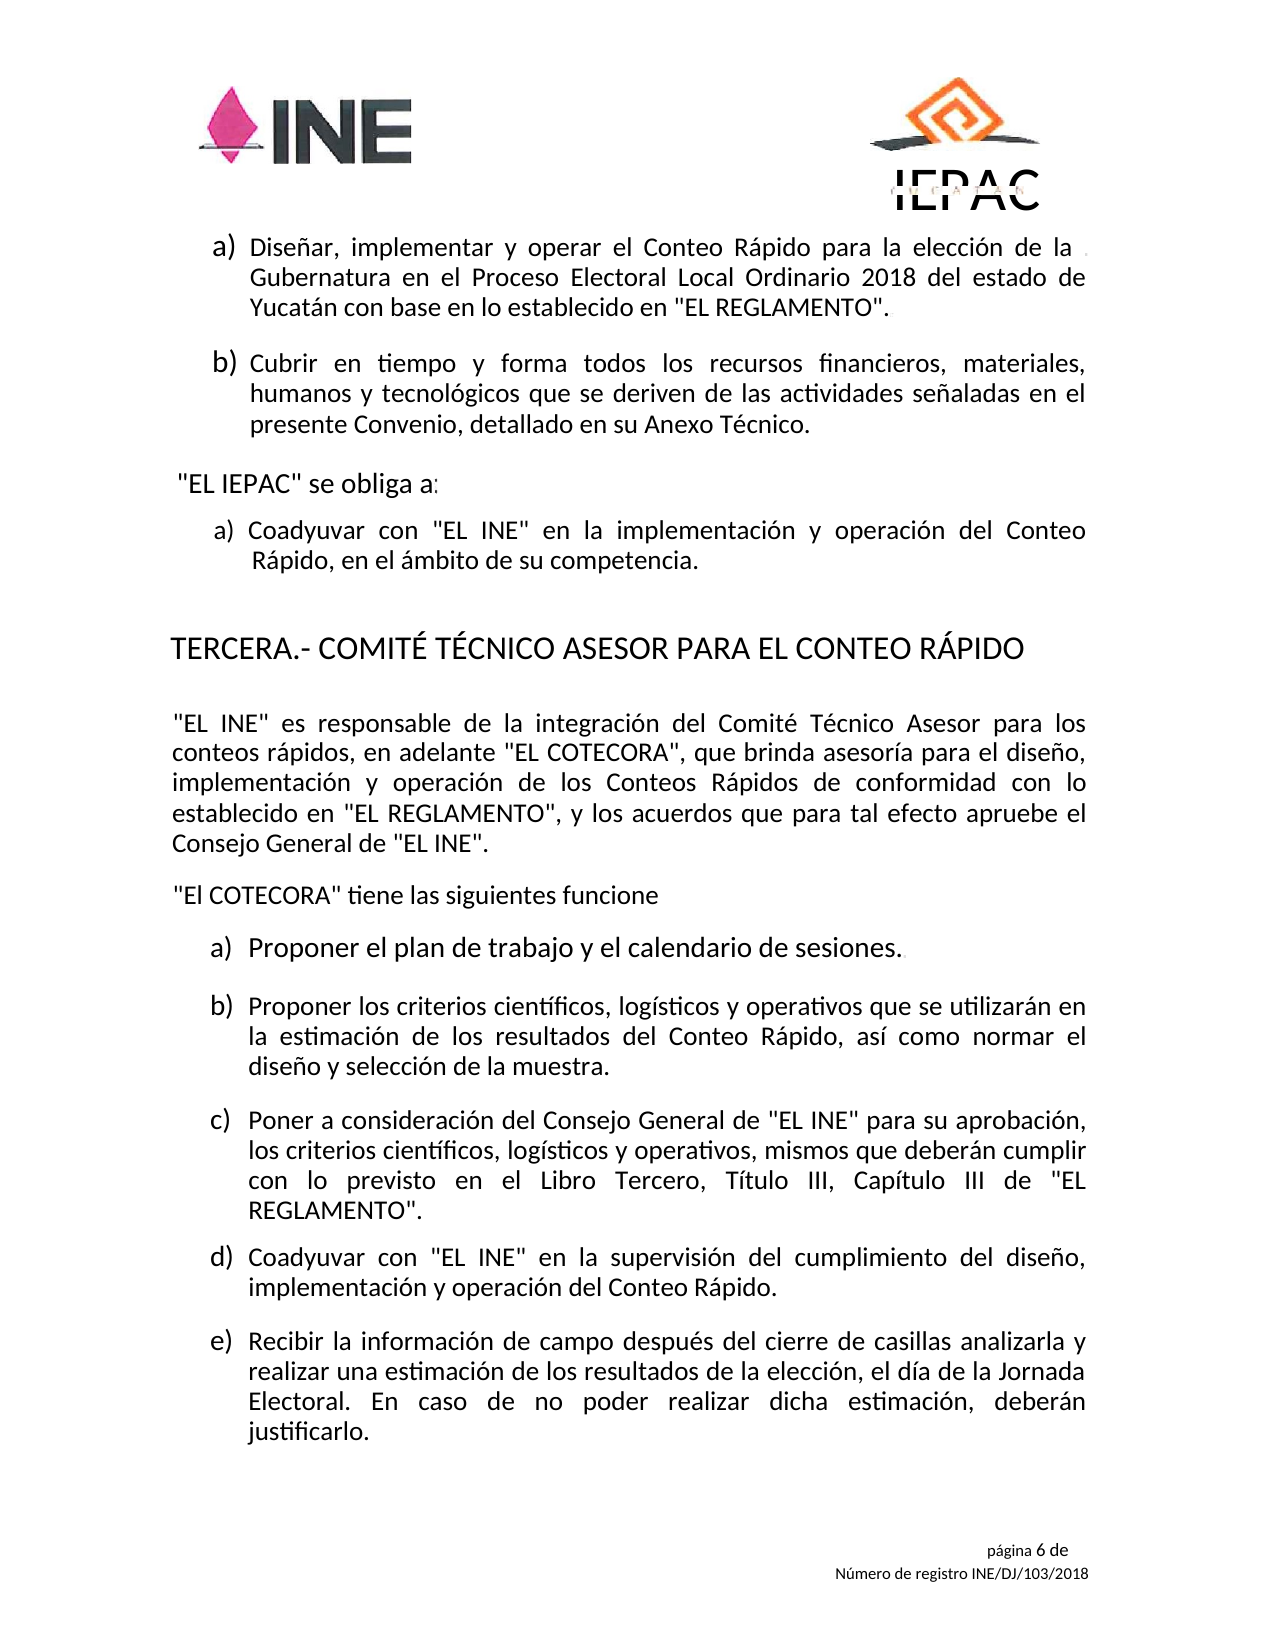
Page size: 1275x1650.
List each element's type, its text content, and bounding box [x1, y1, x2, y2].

text "EL INE" es responsable de la integración del Comité Técnico Asesor para los conteos rápidos, en adelante "EL COTECORA", que brinda asesoría para el diseño, implementación y operación de los Conteos Rápidos de conformidad con lo establecido en "EL REGLAMENTO", y los acuerdos que para tal efecto apruebe el Consejo General de "EL INE". [172, 708, 1087, 859]
list Coadyuvar con "EL INE" en la supervisión del cumplimiento del diseño, implementación y operación del Conteo Rápido. [210, 1241, 1087, 1303]
text "El COTECORA" tiene las siguientes funcione [172, 881, 1087, 911]
picture [869, 77, 1041, 151]
list Poner a consideración del Consejo General de "EL INE" para su aprobación, los criterios científicos, logísticos y operativos, mismos que deberán cumplir con lo previsto en el Libro Tercero, Título III, Capítulo III de "EL REGLAMENTO". [210, 1104, 1087, 1227]
text "EL IEPAC" se obliga a [176, 468, 1089, 500]
list Cubrir en tiempo y forma todos los recursos financieros, materiales, humanos y tecnológicos que se deriven de las actividades señaladas en el presente Convenio, detallado en su Anexo Técnico. [212, 345, 1087, 440]
text a) Coadyuvar con "EL INE" en la implementación y operación del Conteo Rápido, en el ámbito de su competencia. [213, 516, 1087, 576]
picture [890, 186, 1024, 195]
list Recibir la información de campo después del cierre de casillas analizarla y realizar una estimación de los resultados de la elección, el día de la Jornada Electoral. En caso de no poder realizar dicha estimación, deberán justificarlo. [210, 1325, 1087, 1448]
list Proponer los criterios científicos, logísticos y operativos que se utilizarán en la estimación de los resultados del Conteo Rápido, así como normar el diseño y selección de la muestra. [210, 989, 1087, 1082]
text TERCERA.- COMITÉ TÉCNICO ASESOR PARA EL CONTEO RÁPIDO [169, 627, 1085, 668]
list Proponer el plan de trabajo y el calendario de sesiones. [210, 932, 1087, 964]
list Diseñar, implementar y operar el Conteo Rápido para la elección de la Gubernatura en el Proceso Electoral Local Ordinario 2018 del estado de Yucatán con base en lo establecido en "EL REGLAMENTO". [212, 228, 1087, 323]
picture [198, 86, 412, 164]
picture [433, 478, 438, 494]
